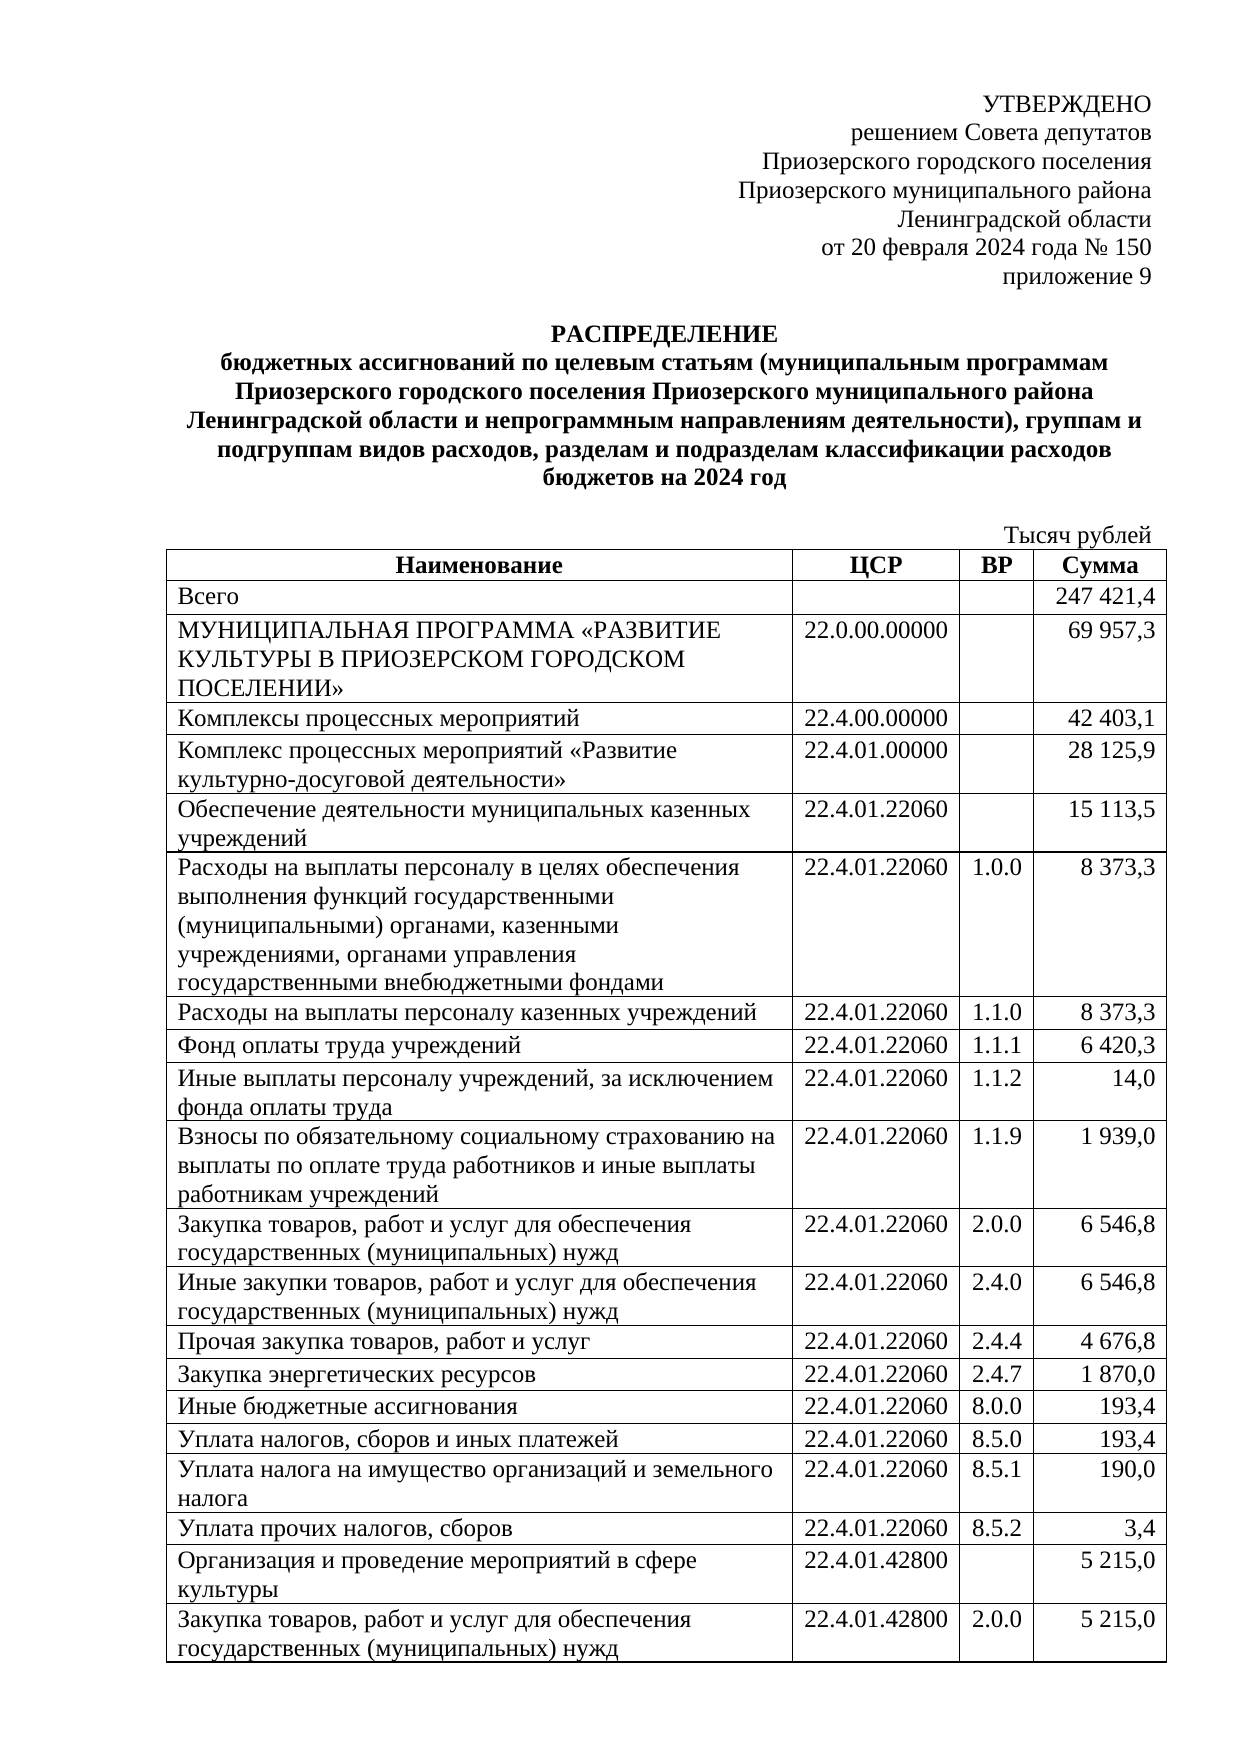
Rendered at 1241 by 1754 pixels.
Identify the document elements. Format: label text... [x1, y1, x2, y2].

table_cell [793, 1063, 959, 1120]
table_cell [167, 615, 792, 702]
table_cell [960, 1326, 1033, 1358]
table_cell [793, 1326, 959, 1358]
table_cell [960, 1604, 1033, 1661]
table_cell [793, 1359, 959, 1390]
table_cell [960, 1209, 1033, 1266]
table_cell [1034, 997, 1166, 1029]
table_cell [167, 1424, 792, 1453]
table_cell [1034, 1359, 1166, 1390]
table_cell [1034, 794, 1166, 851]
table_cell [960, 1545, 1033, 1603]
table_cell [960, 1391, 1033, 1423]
text бюджетных ассигнований по целевым статьям (муниципальным программам Приозерского городского поселения Приозерского муниципального района Ленинградской области и непрограммным направлениям деятельности), группам и подгруппам видов расходов, разделам и подразделам классификации расходов бюджетов на 2024 год [177, 347, 1152, 491]
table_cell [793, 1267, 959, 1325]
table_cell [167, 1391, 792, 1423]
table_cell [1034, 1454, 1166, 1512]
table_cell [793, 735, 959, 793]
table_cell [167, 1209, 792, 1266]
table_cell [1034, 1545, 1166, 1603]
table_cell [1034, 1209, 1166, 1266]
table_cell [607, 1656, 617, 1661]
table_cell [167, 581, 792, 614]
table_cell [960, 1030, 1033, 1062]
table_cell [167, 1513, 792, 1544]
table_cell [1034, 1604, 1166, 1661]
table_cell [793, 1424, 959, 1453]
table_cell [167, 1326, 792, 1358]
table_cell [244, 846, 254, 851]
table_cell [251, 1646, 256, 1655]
text Приозерского городского поселения [177, 146, 1152, 175]
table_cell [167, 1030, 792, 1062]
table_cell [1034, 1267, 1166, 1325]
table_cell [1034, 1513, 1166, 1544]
text УТВЕРЖДЕНО [177, 89, 1152, 117]
text РАСПРЕДЕЛЕНИЕ [177, 319, 1152, 347]
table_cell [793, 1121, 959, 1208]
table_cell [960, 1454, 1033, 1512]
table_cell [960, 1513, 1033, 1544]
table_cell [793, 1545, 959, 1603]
text Тысяч рублей [177, 520, 1152, 549]
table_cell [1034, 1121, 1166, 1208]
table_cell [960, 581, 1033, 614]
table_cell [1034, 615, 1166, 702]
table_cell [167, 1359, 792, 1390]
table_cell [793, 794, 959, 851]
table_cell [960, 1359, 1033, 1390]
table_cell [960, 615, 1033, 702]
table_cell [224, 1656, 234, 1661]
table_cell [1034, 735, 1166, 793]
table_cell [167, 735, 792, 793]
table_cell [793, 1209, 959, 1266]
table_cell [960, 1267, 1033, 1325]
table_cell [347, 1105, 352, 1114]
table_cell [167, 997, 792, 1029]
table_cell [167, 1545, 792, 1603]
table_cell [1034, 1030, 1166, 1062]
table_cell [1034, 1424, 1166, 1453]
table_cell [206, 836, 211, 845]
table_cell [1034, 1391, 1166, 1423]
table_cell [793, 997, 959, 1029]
text Ленинградской области [177, 204, 1152, 232]
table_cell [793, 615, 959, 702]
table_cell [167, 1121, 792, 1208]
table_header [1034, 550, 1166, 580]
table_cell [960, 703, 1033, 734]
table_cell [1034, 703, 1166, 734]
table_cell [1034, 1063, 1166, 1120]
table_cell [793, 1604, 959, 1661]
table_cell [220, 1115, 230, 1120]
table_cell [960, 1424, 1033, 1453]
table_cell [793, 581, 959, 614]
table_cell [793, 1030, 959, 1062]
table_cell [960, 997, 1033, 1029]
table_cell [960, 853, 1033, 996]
text Приозерского муниципального района [177, 175, 1152, 204]
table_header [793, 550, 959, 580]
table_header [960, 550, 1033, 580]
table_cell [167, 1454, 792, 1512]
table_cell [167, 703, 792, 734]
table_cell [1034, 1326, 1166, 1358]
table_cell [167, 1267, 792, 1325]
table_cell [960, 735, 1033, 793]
text приложение 9 [177, 261, 1152, 290]
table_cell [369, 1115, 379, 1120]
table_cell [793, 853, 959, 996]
text решением Совета депутатов [177, 117, 1152, 146]
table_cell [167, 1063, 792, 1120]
text от 20 февраля 2024 года № 150 [177, 232, 1152, 261]
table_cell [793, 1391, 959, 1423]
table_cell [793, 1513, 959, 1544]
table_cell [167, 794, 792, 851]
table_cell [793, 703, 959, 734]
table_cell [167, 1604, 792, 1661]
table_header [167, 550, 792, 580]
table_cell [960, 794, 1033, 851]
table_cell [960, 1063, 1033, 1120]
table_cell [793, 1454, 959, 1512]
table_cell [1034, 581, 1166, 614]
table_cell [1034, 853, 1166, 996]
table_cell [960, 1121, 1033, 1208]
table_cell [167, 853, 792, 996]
